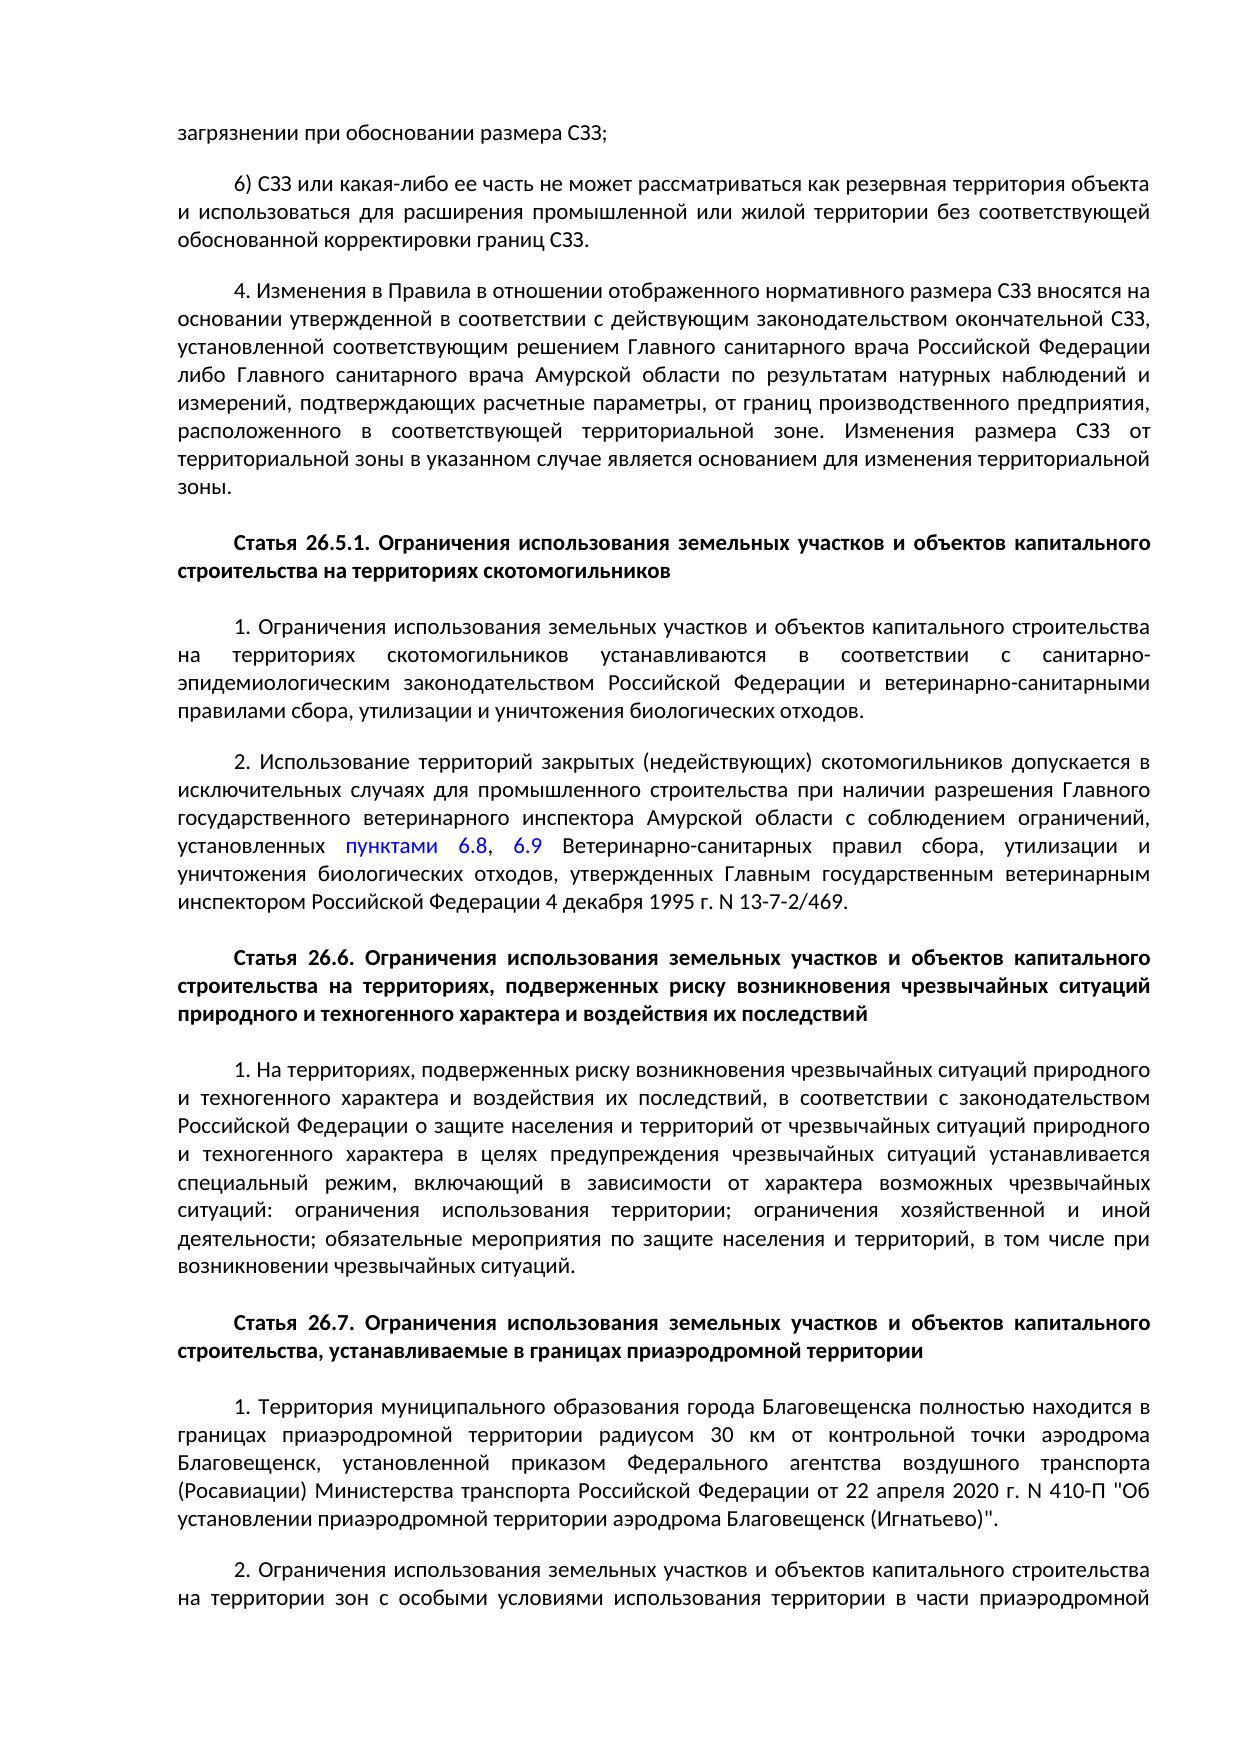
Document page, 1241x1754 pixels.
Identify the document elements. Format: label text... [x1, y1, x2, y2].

text 6) СЗЗ или какая-либо ее часть не может рассматриваться как резервная территория объекта и использоваться для расширения промышленной или жилой территории без соответствующей обоснованной корректировки границ СЗЗ. [177, 169, 1152, 253]
title Статья 26.5.1. Ограничения использования земельных участков и объектов капитального строительства на территориях скотомогильников [177, 528, 1152, 584]
text 1. На территориях, подверженных риску возникновения чрезвычайных ситуаций природного и техногенного характера и воздействия их последствий, в соответствии с законодательством Российской Федерации о защите населения и территорий от чрезвычайных ситуаций природного и техногенного характера в целях предупреждения чрезвычайных ситуаций устанавливается специальный режим, включающий в зависимости от характера возможных чрезвычайных ситуаций: ограничения использования территории; ограничения хозяйственной и иной деятельности; обязательные мероприятия по защите населения и территорий, в том числе при возникновении чрезвычайных ситуаций. [177, 1056, 1152, 1280]
text 2. Использование территорий закрытых (недействующих) скотомогильников допускается в исключительных случаях для промышленного строительства при наличии разрешения Главного государственного ветеринарного инспектора Амурской области с соблюдением ограничений, установленных пунктами 6.8, 6.9 Ветеринарно-санитарных правил сбора, утилизации и уничтожения биологических отходов, утвержденных Главным государственным ветеринарным инспектором Российской Федерации 4 декабря 1995 г. N 13-7-2/469. [177, 747, 1152, 915]
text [177, 118, 1152, 146]
title Статья 26.6. Ограничения использования земельных участков и объектов капитального строительства на территориях, подверженных риску возникновения чрезвычайных ситуаций природного и техногенного характера и воздействия их последствий [177, 943, 1152, 1027]
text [177, 1555, 1152, 1611]
text 1. Ограничения использования земельных участков и объектов капитального строительства на территориях скотомогильников устанавливаются в соответствии с санитарно-эпидемиологическим законодательством Российской Федерации и ветеринарно-санитарными правилами сбора, утилизации и уничтожения биологических отходов. [177, 612, 1152, 724]
text 4. Изменения в Правила в отношении отображенного нормативного размера СЗЗ вносятся на основании утвержденной в соответствии с действующим законодательством окончательной СЗЗ, установленной соответствующим решением Главного санитарного врача Российской Федерации либо Главного санитарного врача Амурской области по результатам натурных наблюдений и измерений, подтверждающих расчетные параметры, от границ производственного предприятия, расположенного в соответствующей территориальной зоне. Изменения размера СЗЗ от территориальной зоны в указанном случае является основанием для изменения территориальной зоны. [177, 276, 1152, 500]
title Статья 26.7. Ограничения использования земельных участков и объектов капитального строительства, устанавливаемые в границах приаэродромной территории [177, 1308, 1152, 1364]
text 1. Территория муниципального образования города Благовещенска полностью находится в границах приаэродромной территории радиусом 30 км от контрольной точки аэродрома Благовещенск, установленной приказом Федерального агентства воздушного транспорта (Росавиации) Министерства транспорта Российской Федерации от 22 апреля 2020 г. N 410-П "Об установлении приаэродромной территории аэродрома Благовещенск (Игнатьево)". [177, 1392, 1152, 1532]
